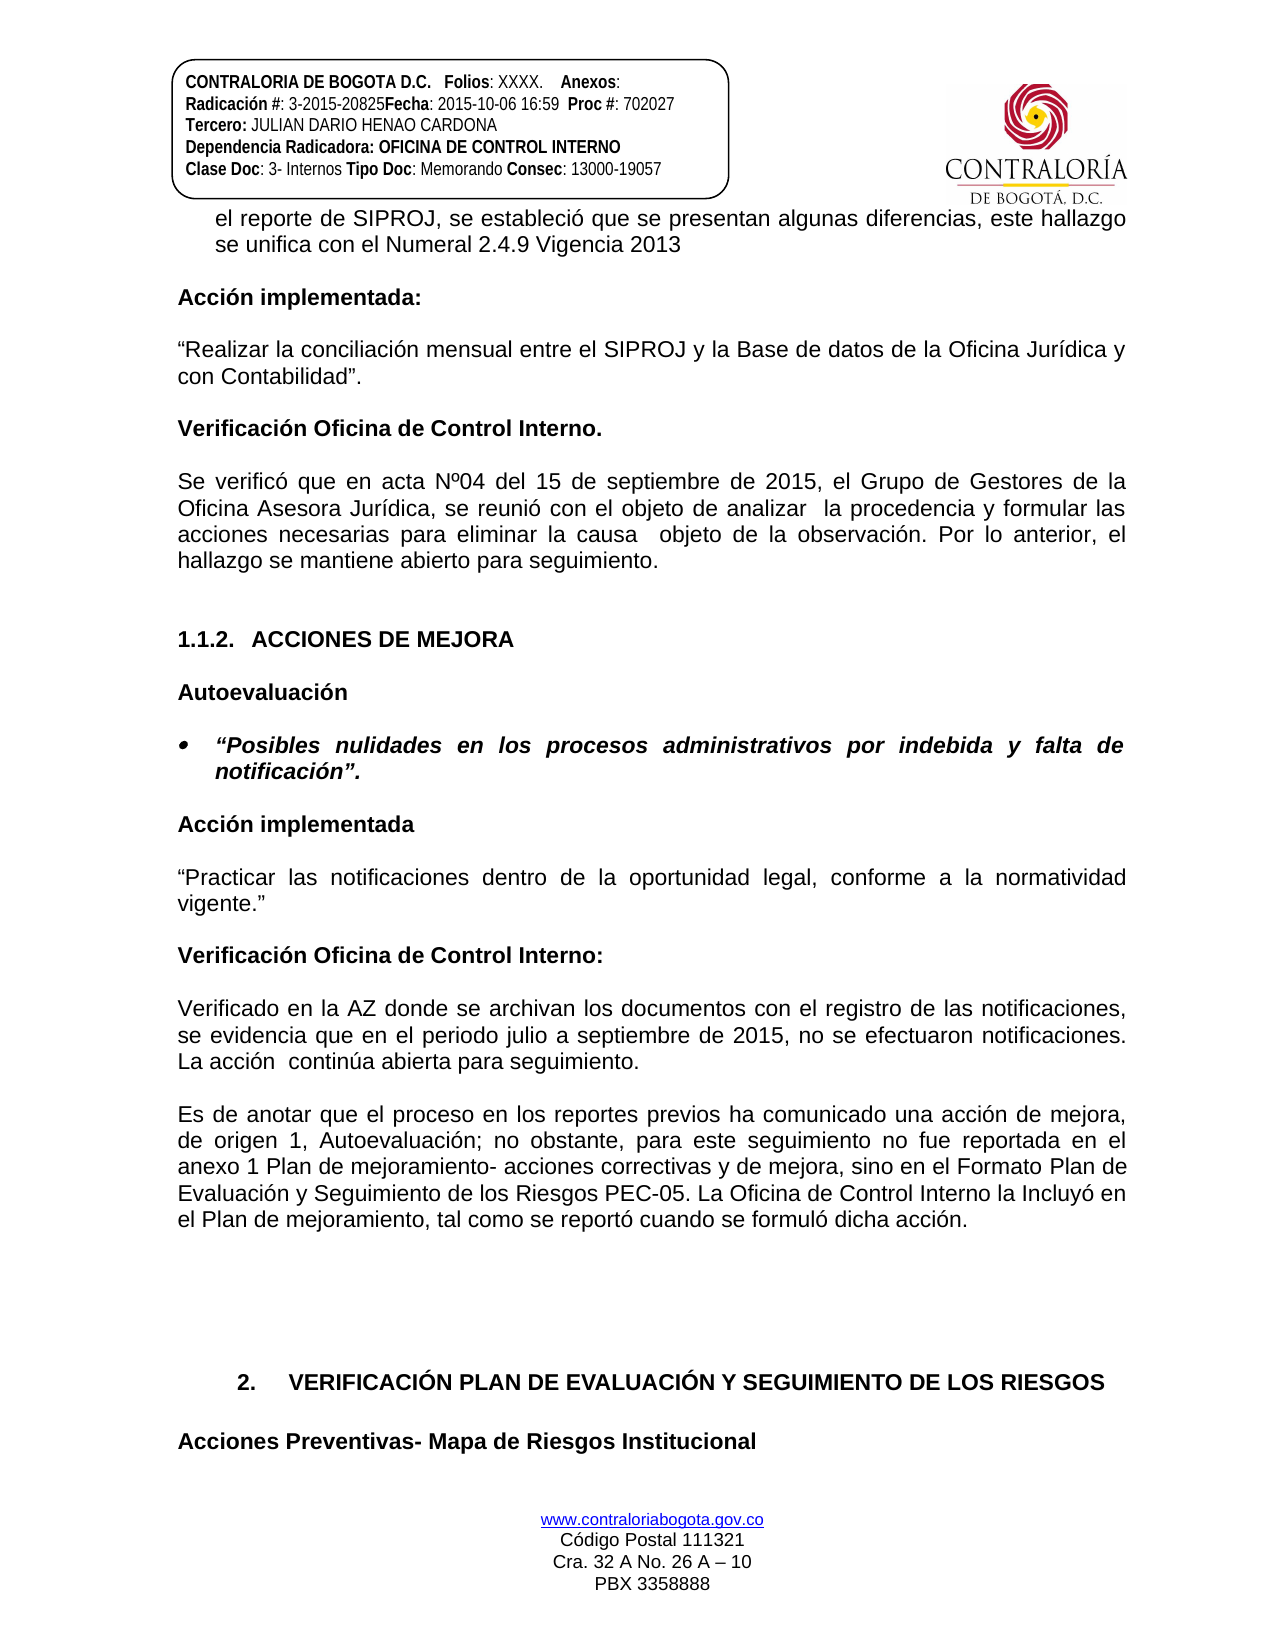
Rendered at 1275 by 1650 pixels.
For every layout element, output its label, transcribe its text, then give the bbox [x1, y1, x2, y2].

text Autoevaluación [177, 679, 1127, 705]
text Acciones Preventivas- Mapa de Riesgos Institucional [177, 1428, 1127, 1454]
list VERIFICACIÓN PLAN DE EVALUACIÓN Y SEGUIMIENTO DE LOS RIESGOS [215, 1369, 1127, 1395]
text Es de anotar que el proceso en los reportes previos ha comunicado una acción de mejora, de origen 1, Autoevaluación; no obstante, para este seguimiento no fue reportada en el anexo 1 Plan de mejoramiento- acciones correctivas y de mejora, sino en el Formato Plan de Evaluación y Seguimiento de los Riesgos PEC-05. La Oficina de Control Interno la Incluyó en el Plan de mejoramiento, tal como se reportó cuando se formuló dicha acción. [177, 1101, 1127, 1232]
text “Realizar la conciliación mensual entre el SIPROJ y la Base de datos de la Oficina Jurídica y con Contabilidad”. [177, 336, 1127, 389]
text Verificación Oficina de Control Interno. [177, 415, 1127, 442]
picture [946, 84, 1128, 205]
text Verificación Oficina de Control Interno: [177, 942, 1127, 969]
list “Posibles nulidades en los procesos administrativos por indebida y falta de notificación”. [177, 732, 1127, 784]
text “Practicar las notificaciones dentro de la oportunidad legal, conforme a la normatividad vigente.” [177, 863, 1127, 916]
text Se verificó que en acta Nº04 del 15 de septiembre de 2015, el Grupo de Gestores de la Oficina Asesora Jurídica, se reunió con el objeto de analizar la procedencia y formular las acciones necesarias para eliminar la causa objeto de la observación. Por lo anterior, el hallazgo se mantiene abierto para seguimiento. [177, 468, 1127, 573]
list ACCIONES DE MEJORA [177, 626, 1127, 653]
text Verificado en la AZ donde se archivan los documentos con el registro de las notificaciones, se evidencia que en el periodo julio a septiembre de 2015, no se efectuaron notificaciones. La acción continúa abierta para seguimiento. [177, 995, 1127, 1074]
text Acción implementada [177, 811, 1127, 837]
text Acción implementada: [177, 284, 1127, 310]
